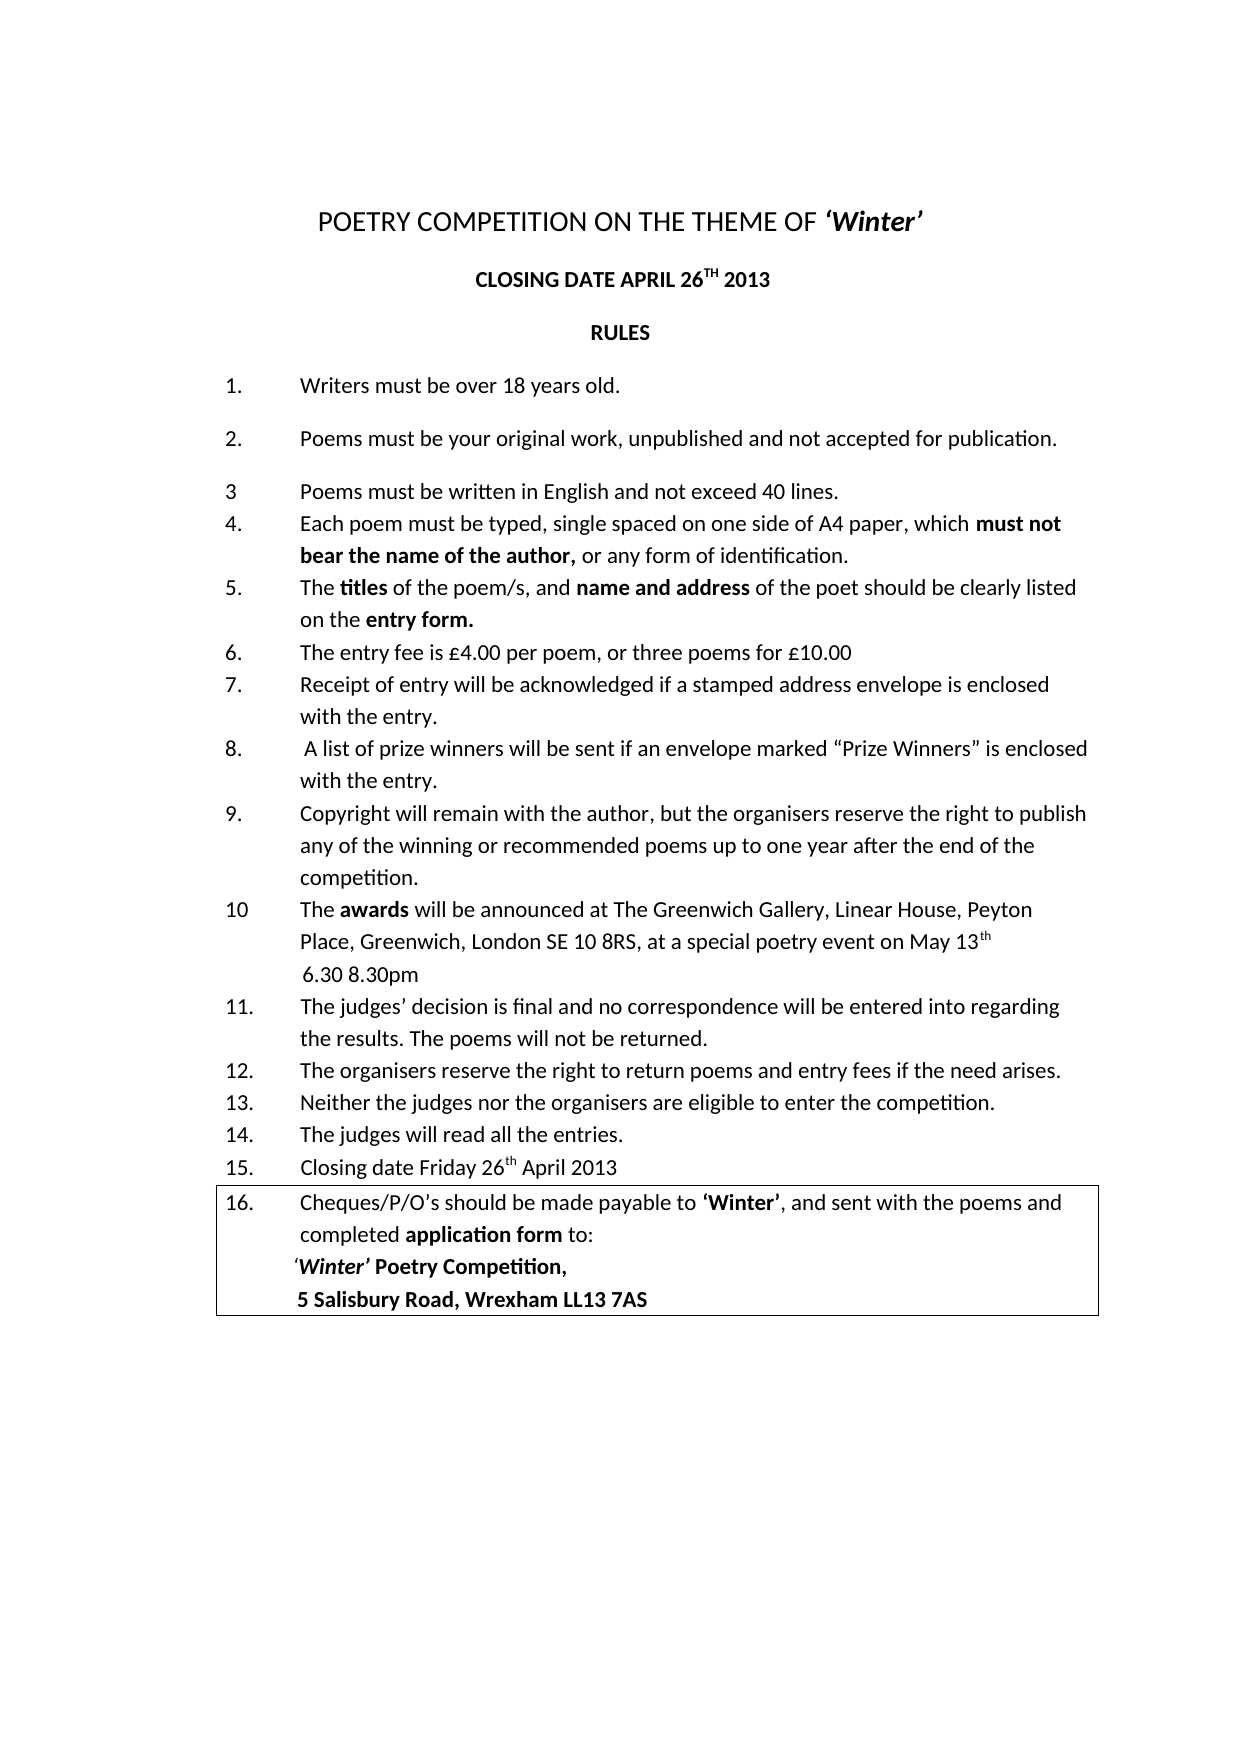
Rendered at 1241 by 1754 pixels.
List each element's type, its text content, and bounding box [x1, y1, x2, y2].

list 4. Each poem must be typed, single spaced on one side of A4 paper, which must not bear the name of the author, or any form of identification. [225, 509, 1090, 569]
list 10 The awards will be announced at The Greenwich Gallery, Linear House, Peyton Place, Greenwich, London SE 10 8RS, at a special poetry event on May 13th [225, 895, 1090, 956]
list 16. Cheques/P/O’s should be made payable to ‘Winter’, and sent with the poems and completed application form to: [217, 1186, 1098, 1248]
text CLOSING DATE APRIL 26TH 2013 [150, 265, 1090, 293]
text POETRY COMPETITION ON THE THEME OF ‘Winter’ [150, 203, 1090, 239]
list 3 Poems must be written in English and not exceed 40 lines. [225, 477, 1090, 505]
text 1. Writers must be over 18 years old. [150, 371, 1090, 399]
list 12. The organisers reserve the right to return poems and entry fees if the need arises. [225, 1056, 1090, 1084]
list 11. The judges’ decision is final and no correspondence will be entered into regarding the results. The poems will not be returned. [225, 992, 1090, 1052]
list 8. A list of prize winners will be sent if an envelope marked “Prize Winners” is enclosed with the entry. [225, 734, 1090, 794]
list 5. The titles of the poem/s, and name and address of the poet should be clearly listed on the entry form. [225, 573, 1090, 634]
list 15. Closing date Friday 26th April 2013 [225, 1153, 1090, 1181]
list 6.30 8.30pm [225, 960, 1090, 988]
text RULES [150, 318, 1090, 346]
list 7. Receipt of entry will be acknowledged if a stamped address envelope is enclosed with the entry. [225, 670, 1090, 730]
list 6. The entry fee is £4.00 per poem, or three poems for £10.00 [225, 638, 1090, 666]
text 2. Poems must be your original work, unpublished and not accepted for publication. [150, 424, 1090, 452]
list 5 Salisbury Road, Wrexham LL13 7AS [217, 1282, 1098, 1315]
list 14. The judges will read all the entries. [225, 1121, 1090, 1149]
list ‘Winter’ Poetry Competition, [217, 1249, 1098, 1281]
list 9. Copyright will remain with the author, but the organisers reserve the right to publish any of the winning or recommended poems up to one year after the end of the competition. [225, 799, 1090, 891]
list 13. Neither the judges nor the organisers are eligible to enter the competition. [225, 1088, 1090, 1116]
